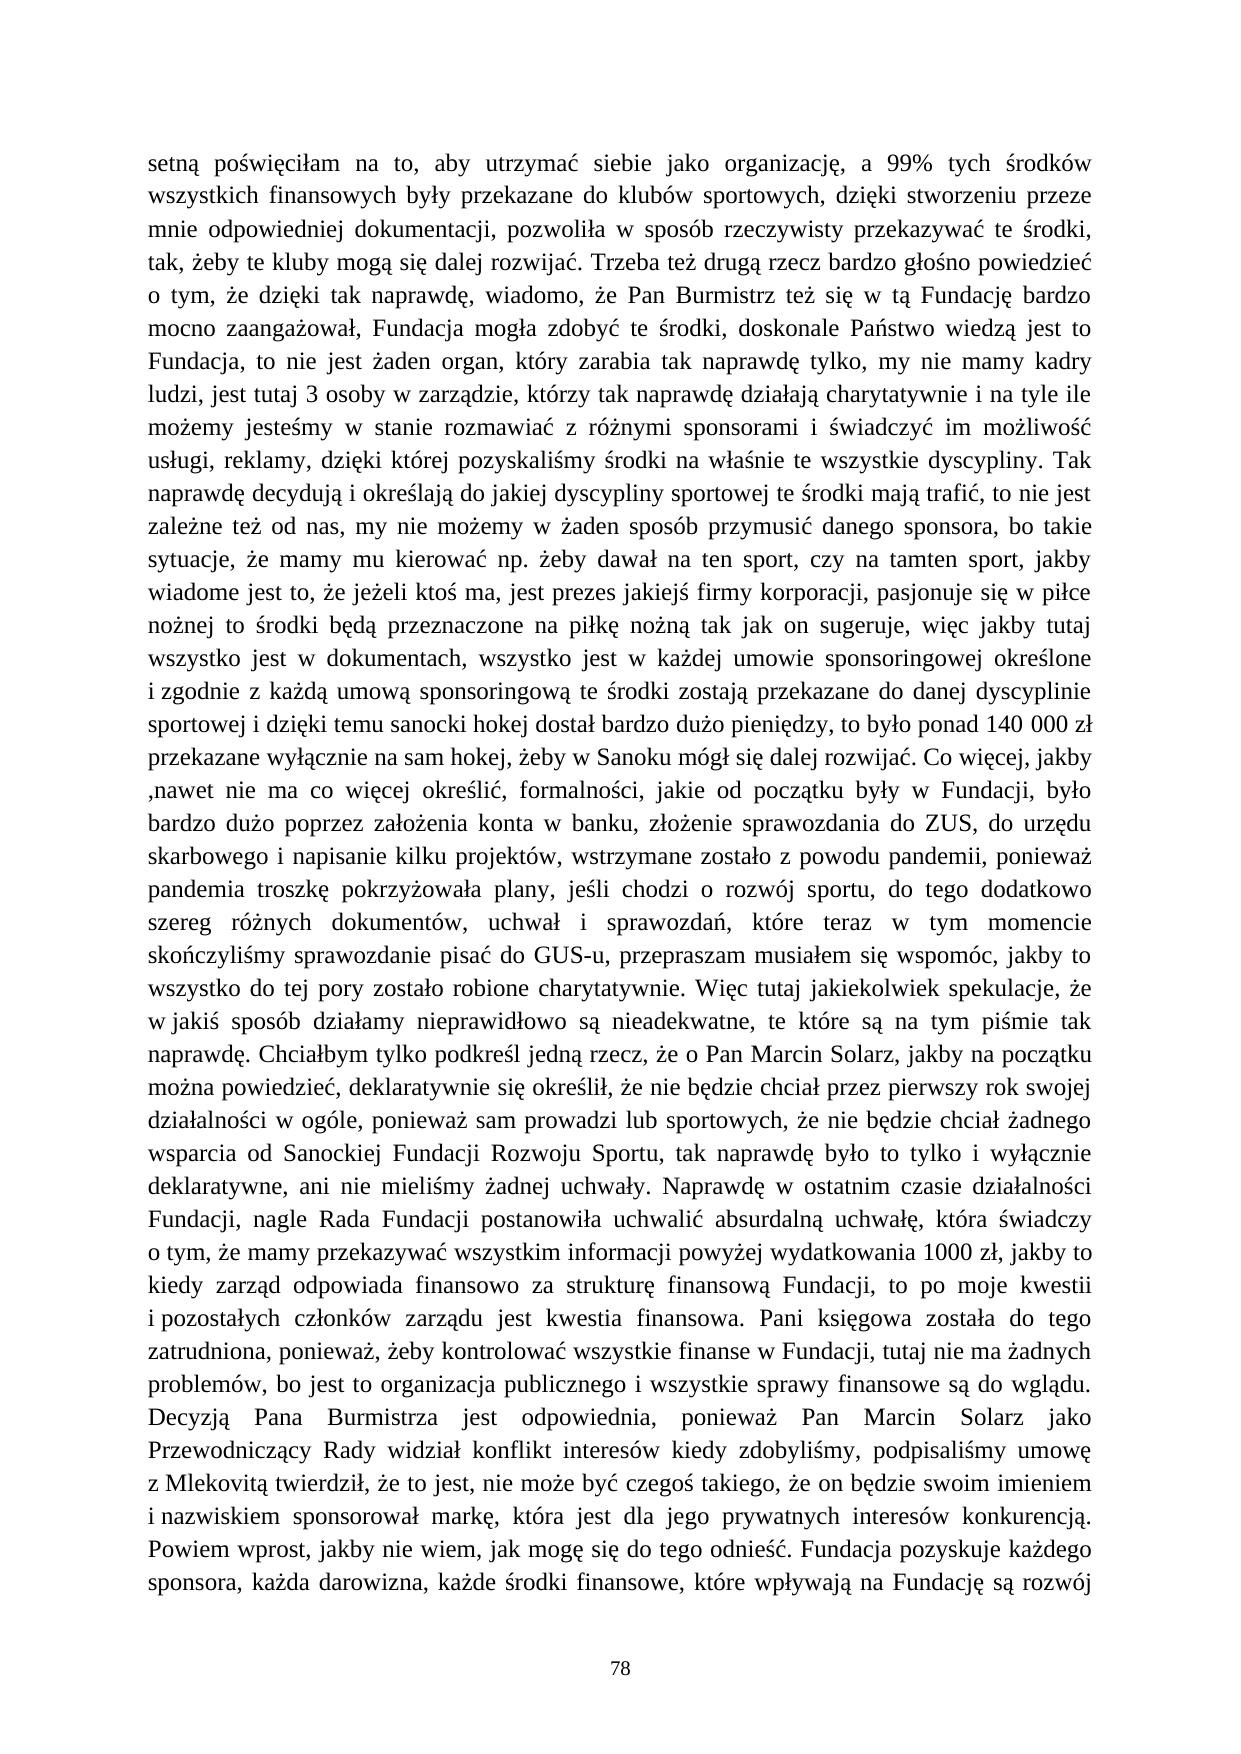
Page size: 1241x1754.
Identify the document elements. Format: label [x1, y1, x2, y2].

text [148, 148, 1093, 1596]
